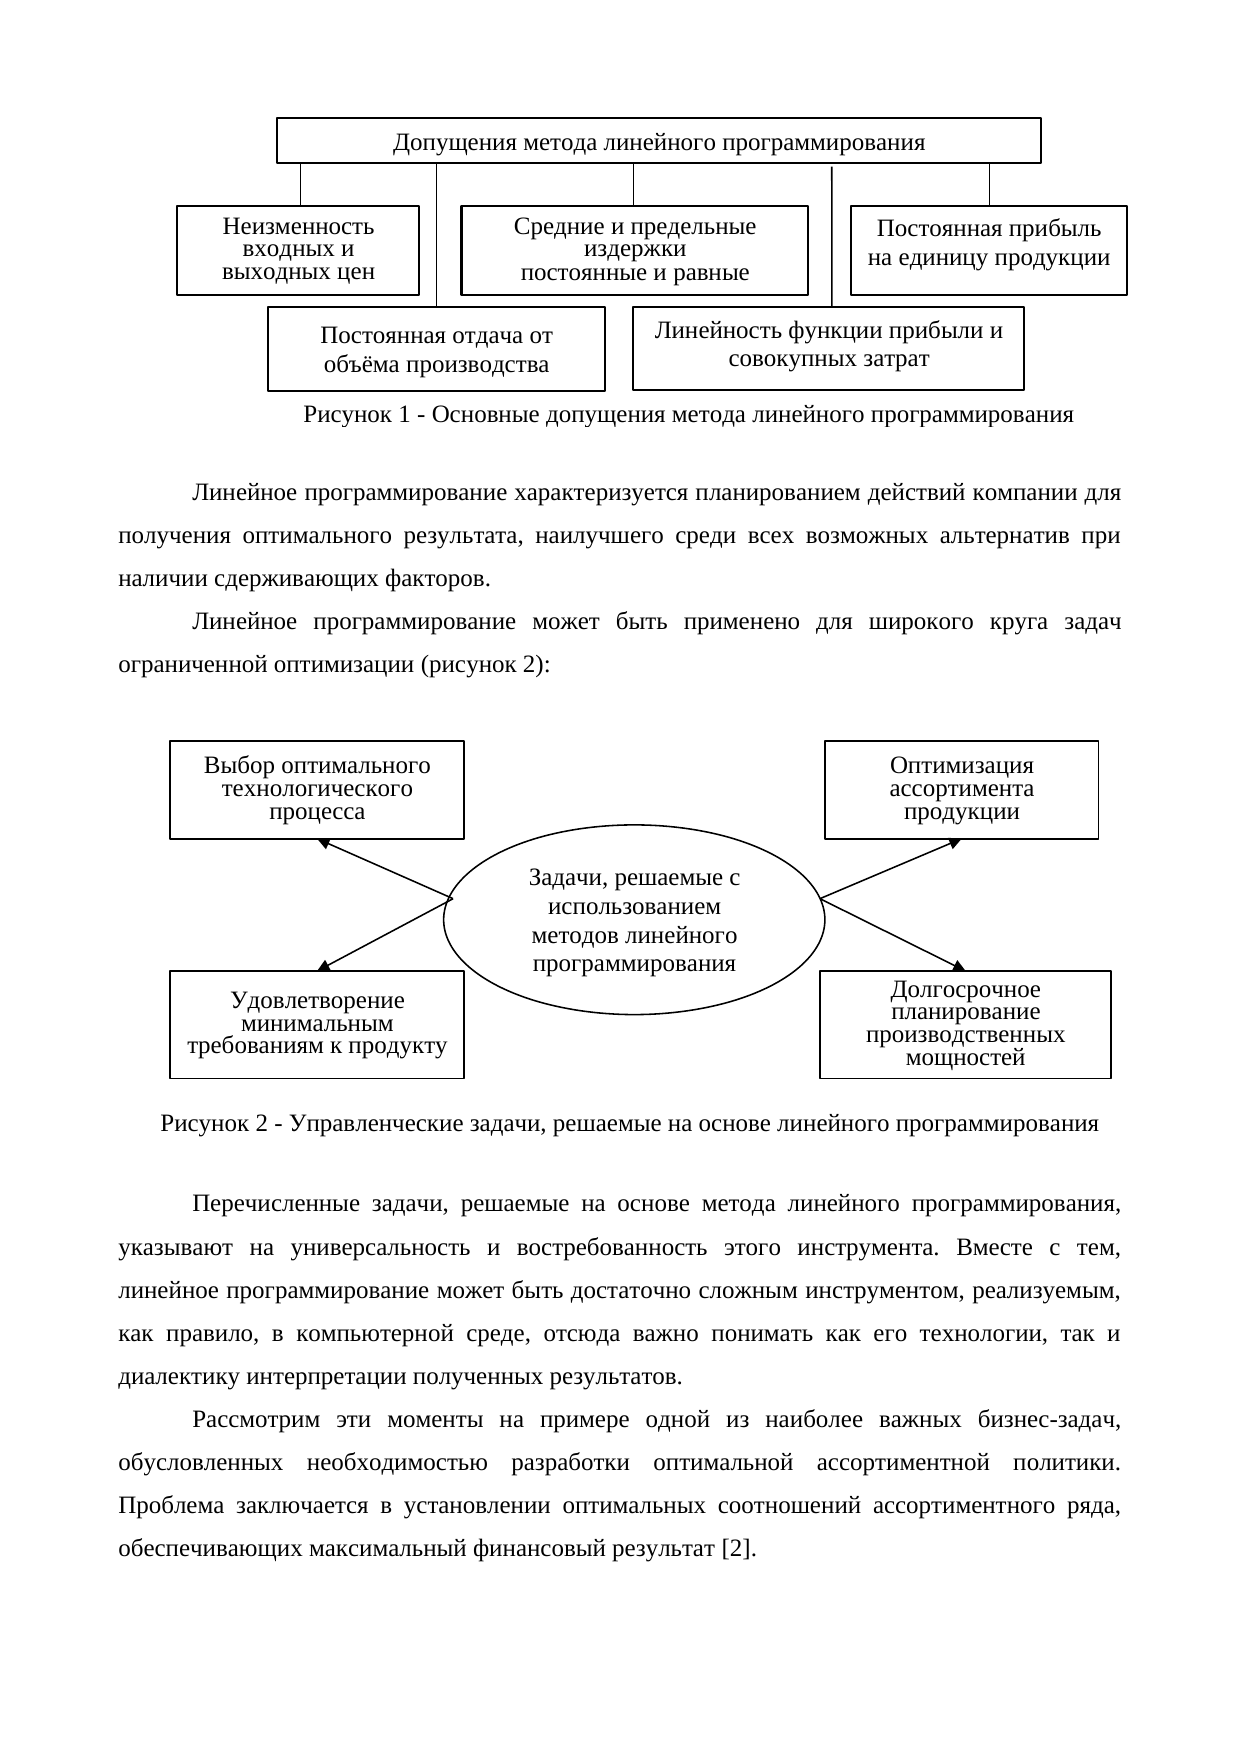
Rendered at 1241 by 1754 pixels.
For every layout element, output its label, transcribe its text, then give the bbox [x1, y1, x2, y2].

text Линейное программирование характеризуется планированием действий компании для получения оптимального результата, наилучшего среди всех возможных альтернатив при наличии сдерживающих факторов. [118, 477, 1122, 592]
text Перечисленные задачи, решаемые на основе метода линейного программирования, указывают на универсальность и востребованность этого инструмента. Вместе с тем, линейное программирование может быть достаточно сложным инструментом, реализуемым, как правило, в компьютерной среде, отсюда важно понимать как его технологии, так и диалектику интерпретации полученных результатов. [118, 1188, 1122, 1390]
text Рассмотрим эти моменты на примере одной из наиболее важных бизнес-задач, обусловленных необходимостью разработки оптимальной ассортиментной политики. Проблема заключается в установлении оптимальных соотношений ассортиментного ряда, обеспечивающих максимальный финансовый результат [2]. [118, 1404, 1122, 1562]
text Линейное программирование может быть применено для широкого круга задач ограниченной оптимизации (рисунок 2): [118, 606, 1122, 678]
